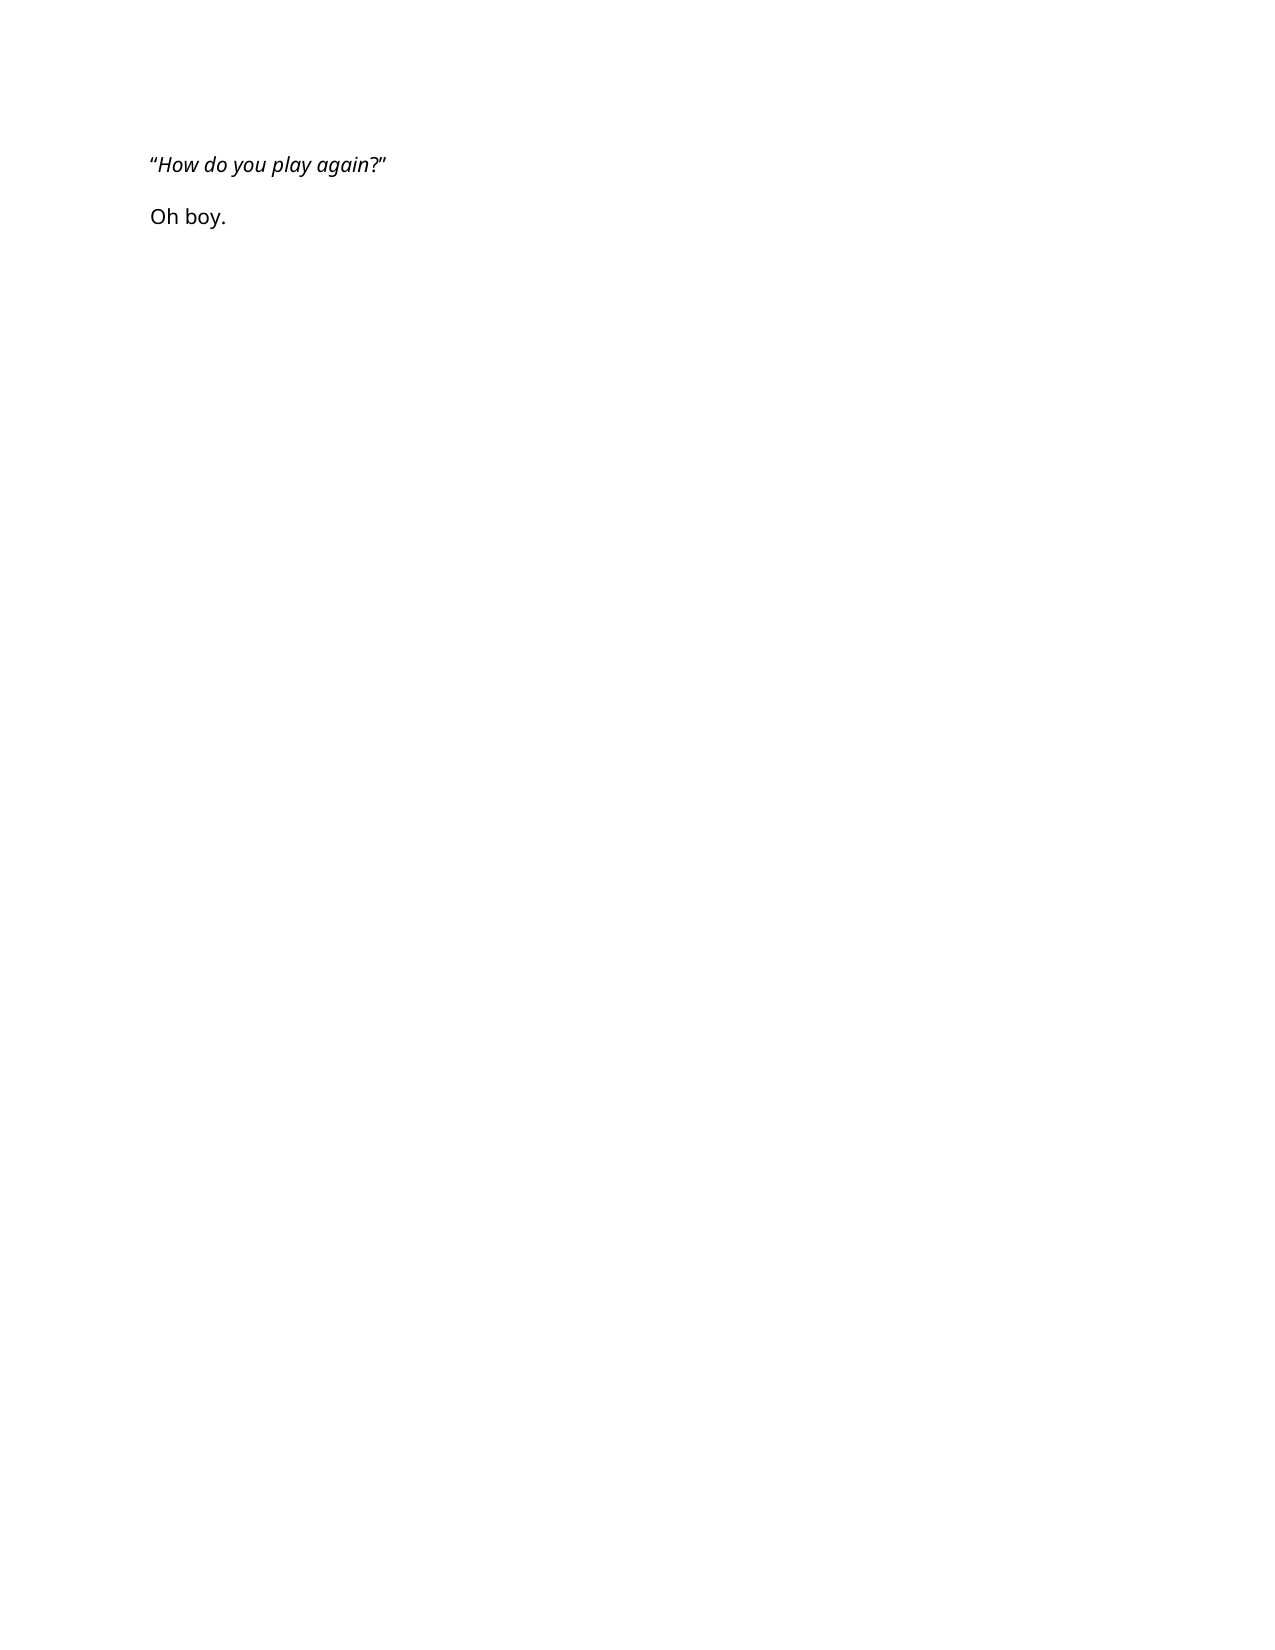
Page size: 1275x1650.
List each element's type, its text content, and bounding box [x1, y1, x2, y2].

text “How do you play again?” [150, 150, 1125, 178]
text Oh boy. [150, 202, 1125, 231]
